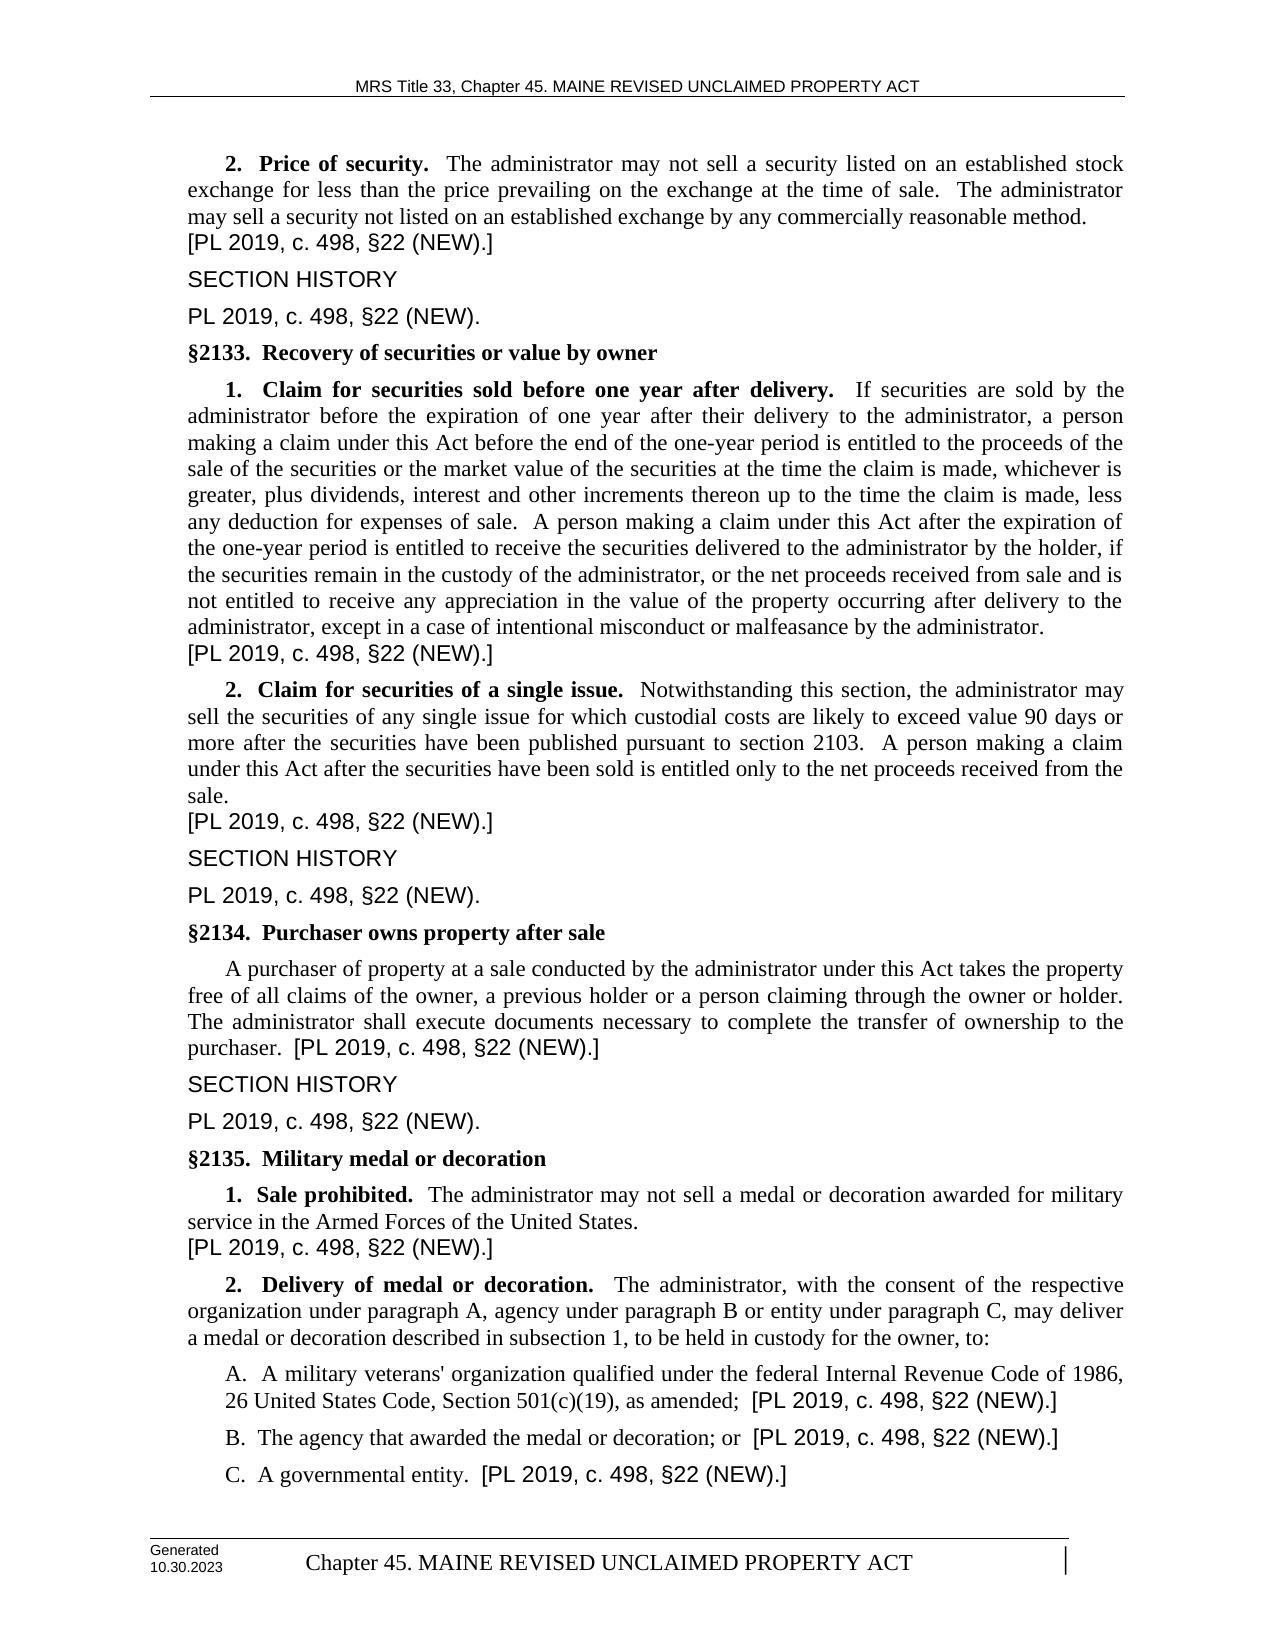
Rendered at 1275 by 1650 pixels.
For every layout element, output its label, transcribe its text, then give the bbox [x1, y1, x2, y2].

text SECTION HISTORY [187, 845, 1125, 871]
text [PL 2019, c. 498, §22 (NEW).] [187, 640, 1125, 666]
text §2133. Recovery of securities or value by owner [187, 339, 1125, 366]
text PL 2019, c. 498, §22 (NEW). [187, 882, 1125, 908]
text 1. Claim for securities sold before one year after delivery. If securities are sold by the administrator before the expiration of one year after their delivery to the administrator, a person making a claim under this Act before the end of the one-year period is entitled to the proceeds of the sale of the securities or the market value of the securities at the time the claim is made, whichever is greater, plus dividends, interest and other increments thereon up to the time the claim is made, less any deduction for expenses of sale. A person making a claim under this Act after the expiration of the one-year period is entitled to receive the securities delivered to the administrator by the holder, if the securities remain in the custody of the administrator, or the net proceeds received from sale and is not entitled to receive any appreciation in the value of the property occurring after delivery to the administrator, except in a case of intentional misconduct or malfeasance by the administrator. [187, 376, 1125, 640]
text PL 2019, c. 498, §22 (NEW). [187, 303, 1125, 329]
text 2. Price of security. The administrator may not sell a security listed on an established stock exchange for less than the price prevailing on the exchange at the time of sale. The administrator may sell a security not listed on an established exchange by any commercially reasonable method. [187, 150, 1125, 229]
text SECTION HISTORY [187, 1071, 1125, 1098]
text §2134. Purchaser owns property after sale [187, 918, 1125, 945]
text [PL 2019, c. 498, §22 (NEW).] [187, 808, 1125, 834]
text A purchaser of property at a sale conducted by the administrator under this Act takes the property free of all claims of the owner, a previous holder or a person claiming through the owner or holder. The administrator shall execute documents necessary to complete the transfer of ownership to the purchaser. [PL 2019, c. 498, §22 (NEW).] [187, 955, 1125, 1061]
text A. A military veterans' organization qualified under the federal Internal Revenue Code of 1986, 26 United States Code, Section 501(c)(19), as amended; [PL 2019, c. 498, §22 (NEW).] [225, 1361, 1125, 1413]
text 2. Claim for securities of a single issue. Notwithstanding this section, the administrator may sell the securities of any single issue for which custodial costs are likely to exceed value 90 days or more after the securities have been published pursuant to section 2103. A person making a claim under this Act after the securities have been sold is entitled only to the net proceeds received from the sale. [187, 676, 1125, 808]
text 1. Sale prohibited. The administrator may not sell a medal or decoration awarded for military service in the Armed Forces of the United States. [187, 1182, 1125, 1234]
text [PL 2019, c. 498, §22 (NEW).] [187, 1234, 1125, 1261]
text SECTION HISTORY [187, 266, 1125, 292]
text §2135. Military medal or decoration [187, 1145, 1125, 1171]
text [PL 2019, c. 498, §22 (NEW).] [187, 229, 1125, 255]
text PL 2019, c. 498, §22 (NEW). [187, 1108, 1125, 1134]
text B. The agency that awarded the medal or decoration; or [PL 2019, c. 498, §22 (NEW).] [225, 1424, 1125, 1450]
text 2. Delivery of medal or decoration. The administrator, with the consent of the respective organization under paragraph A, agency under paragraph B or entity under paragraph C, may deliver a medal or decoration described in subsection 1, to be held in custody for the owner, to: [187, 1271, 1125, 1350]
text C. A governmental entity. [PL 2019, c. 498, §22 (NEW).] [225, 1461, 1125, 1487]
